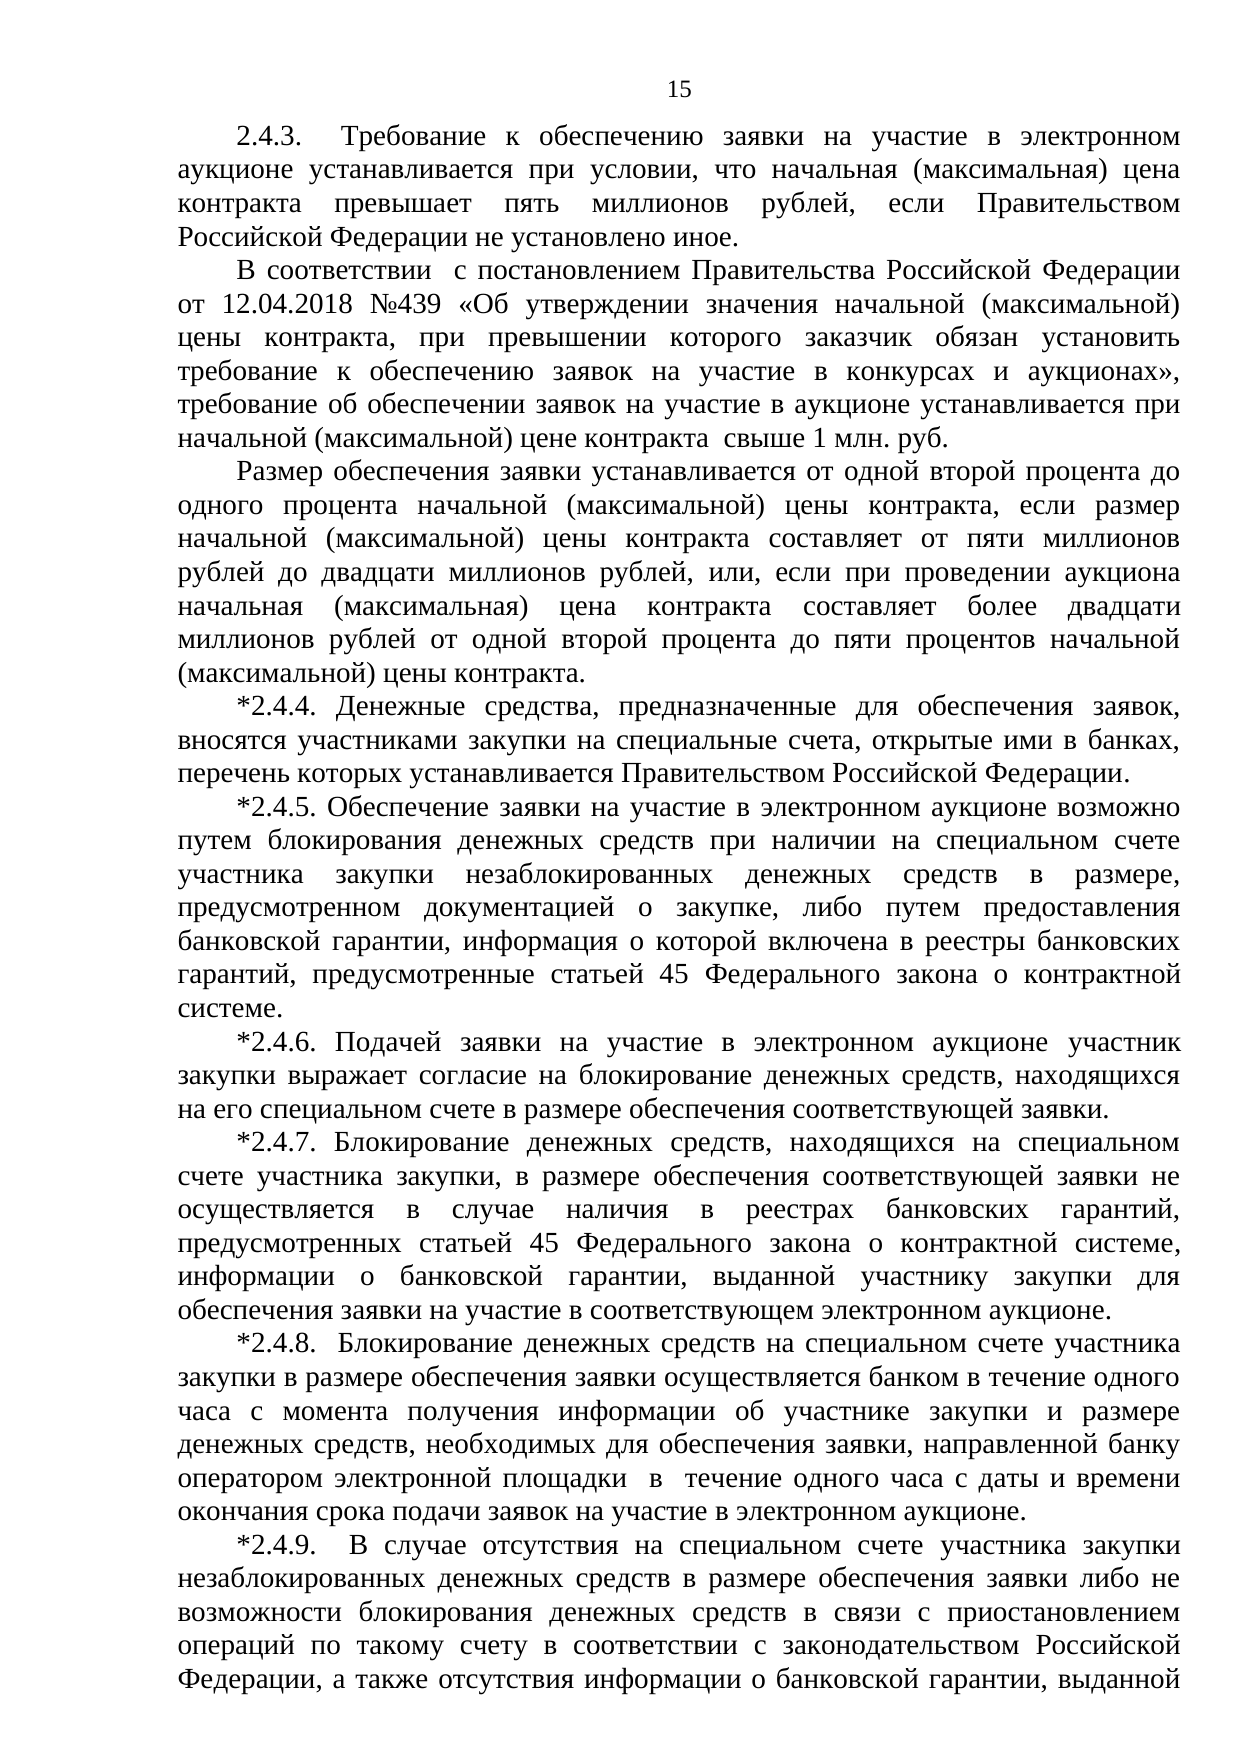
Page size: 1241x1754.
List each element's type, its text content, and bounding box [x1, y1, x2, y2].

text Размер обеспечения заявки устанавливается от одной второй процента до одного процента начальной (максимальной) цены контракта, если размер начальной (максимальной) цены контракта составляет от пяти миллионов рублей до двадцати миллионов рублей, или, если при проведении аукциона начальная (максимальная) цена контракта составляет более двадцати миллионов рублей от одной второй процента до пяти процентов начальной (максимальной) цены контракта. [177, 453, 1181, 688]
text *2.4.5. Обеспечение заявки на участие в электронном аукционе возможно путем блокирования денежных средств при наличии на специальном счете участника закупки незаблокированных денежных средств в размере, предусмотренном документацией о закупке, либо путем предоставления банковской гарантии, информация о которой включена в реестры банковских гарантий, предусмотренные статьей 45 Федерального закона о контрактной системе. [177, 789, 1181, 1024]
text *2.4.8. Блокирование денежных средств на специальном счете участника закупки в размере обеспечения заявки осуществляется банком в течение одного часа с момента получения информации об участнике закупки и размере денежных средств, необходимых для обеспечения заявки, направленной банку оператором электронной площадки в течение одного часа с даты и времени окончания срока подачи заявок на участие в электронном аукционе. [177, 1326, 1181, 1527]
text В соответствии с постановлением Правительства Российской Федерации от 12.04.2018 №439 «Об утверждении значения начальной (максимальной) цены контракта, при превышении которого заказчик обязан установить требование к обеспечению заявок на участие в конкурсах и аукционах», требование об обеспечении заявок на участие в аукционе устанавливается при начальной (максимальной) цене контракта свыше 1 млн. руб. [177, 252, 1181, 453]
text 2.4.3. Требование к обеспечению заявки на участие в электронном аукционе устанавливается при условии, что начальная (максимальная) цена контракта превышает пять миллионов рублей, если Правительством Российской Федерации не установлено иное. [177, 118, 1181, 252]
text *2.4.4. Денежные средства, предназначенные для обеспечения заявок, вносятся участниками закупки на специальные счета, открытые ими в банках, перечень которых устанавливается Правительством Российской Федерации. [177, 688, 1181, 789]
text *2.4.7. Блокирование денежных средств, находящихся на специальном счете участника закупки, в размере обеспечения соответствующей заявки не осуществляется в случае наличия в реестрах банковских гарантий, предусмотренных статьей 45 Федерального закона о контрактной системе, информации о банковской гарантии, выданной участнику закупки для обеспечения заявки на участие в соответствующем электронном аукционе. [177, 1124, 1181, 1326]
text *2.4.6. Подачей заявки на участие в электронном аукционе участник закупки выражает согласие на блокирование денежных средств, находящихся на его специальном счете в размере обеспечения соответствующей заявки. [177, 1024, 1181, 1124]
